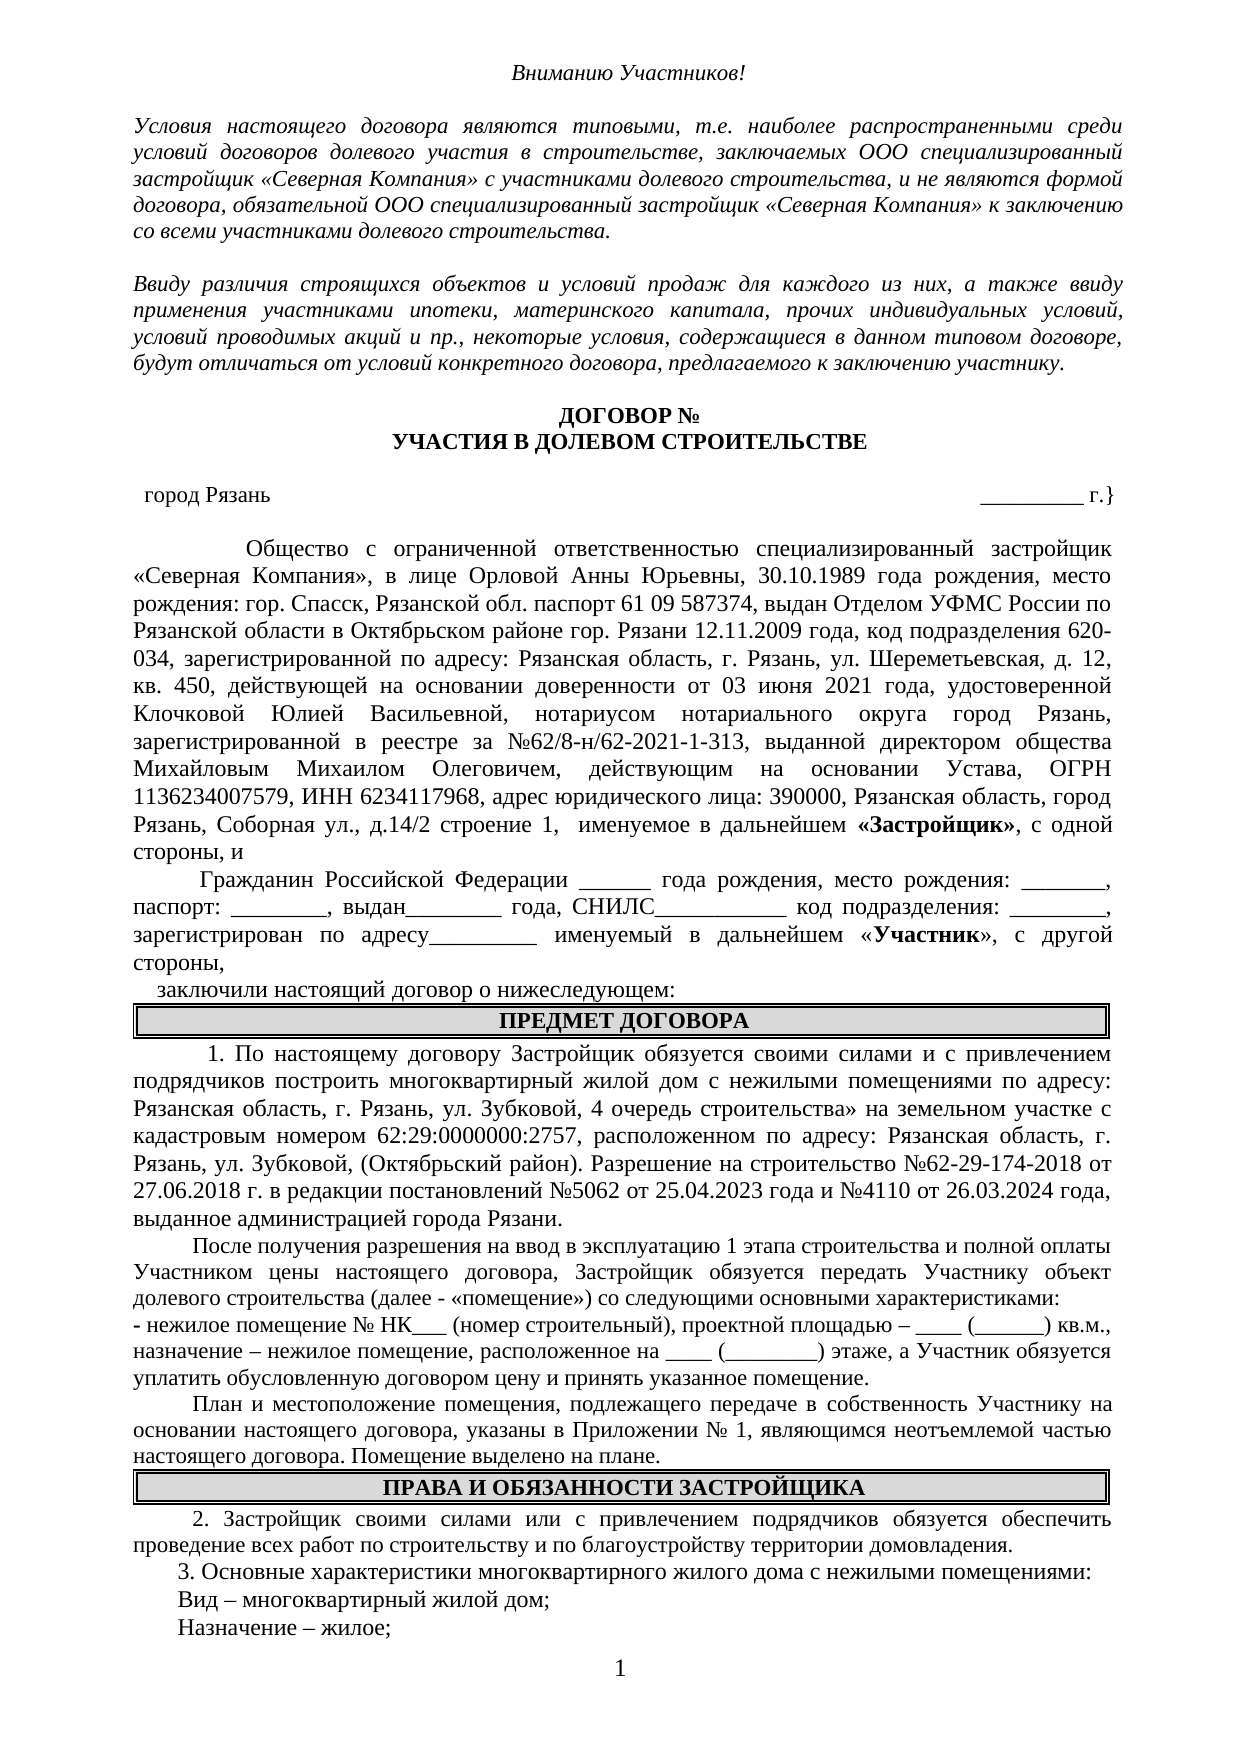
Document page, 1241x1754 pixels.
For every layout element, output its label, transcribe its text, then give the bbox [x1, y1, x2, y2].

text ДОГОВОР № [133, 402, 1126, 428]
text Условия настоящего договора являются типовыми, т.е. наиболее распространенными среди условий договоров долевого участия в строительстве, заключаемых ООО специализированный застройщик «Северная Компания» с участниками долевого строительства, и не являются формой договора, обязательной ООО специализированный застройщик «Северная Компания» к заключению со всеми участниками долевого строительства. [133, 86, 1126, 244]
text Гражданин Российской Федерации ______ года рождения, место рождения: _______, паспорт: ________, выдан________ года, СНИЛС___________ код подразделения: ________, зарегистрирован по адресу_________ именуемый в дальнейшем «Участник», с другой стороны, [133, 865, 1113, 975]
text 1. По настоящему договору Застройщик обязуется своими силами и с привлечением подрядчиков построить многоквартирный жилой дом с нежилыми помещениями по адресу: Рязанская область, г. Рязань, ул. Зубковой, 4 очередь строительства» на земельном участке с кадастровым номером 62:29:0000000:2757, расположенном по адресу: Рязанская область, г. Рязань, ул. Зубковой, (Октябрьский район). Разрешение на строительство №62-29-174-2018 от 27.06.2018 г. в редакции постановлений №5062 от 25.04.2023 года и №4110 от 26.03.2024 года, выданное администрацией города Рязани. [133, 1038, 1113, 1232]
text Ввиду различия строящихся объектов и условий продаж для каждого из них, а также ввиду применения участниками ипотеки, материнского капитала, прочих индивидуальных условий, условий проводимых акций и пр., некоторые условия, содержащиеся в данном типовом договоре, будут отличаться от условий конкретного договора, предлагаемого к заключению участнику. [133, 244, 1126, 375]
table_header _________ г.} [618, 481, 1107, 507]
text План и местоположение помещения, подлежащего передаче в собственность Участнику на основании настоящего договора, указаны в Приложении № 1, являющимся неотъемлемой частью настоящего договора. Помещение выделено на плане. [133, 1390, 1113, 1469]
table_header ПРАВА И ОБЯЗАННОСТИ ЗАСТРОЙЩИКА [138, 1474, 1105, 1500]
text УЧАСТИЯ В ДОЛЕВОМ СТРОИТЕЛЬСТВЕ [133, 428, 1126, 454]
text - нежилое помещение № НК___ (номер строительный), проектной площадью – ____ (______) кв.м., назначение – нежилое помещение, расположенное на ____ (________) этаже, а Участник обязуется уплатить обусловленную договором цену и принять указанное помещение. [133, 1311, 1113, 1390]
text 2. Застройщик своими силами или с привлечением подрядчиков обязуется обеспечить проведение всех работ по строительству и по благоустройству территории домовладения. [133, 1505, 1113, 1557]
table_header город Рязань [133, 481, 617, 507]
text Вид – многоквартирный жилой дом; [133, 1585, 1113, 1613]
text После получения разрешения на ввод в эксплуатацию 1 этапа строительства и полной оплаты Участником цены настоящего договора, Застройщик обязуется передать Участнику объект долевого строительства (далее - «помещение») со следующими основными характеристиками: [133, 1232, 1113, 1311]
table_header ПРЕДМЕТ ДОГОВОРА [138, 1008, 1105, 1034]
text заключили настоящий договор о нижеследующем: [133, 975, 1113, 1003]
text Вниманию Участников! [133, 59, 1126, 86]
text Назначение – жилое; [133, 1613, 1113, 1640]
text Общество с ограниченной ответственностью специализированный застройщик «Северная Компания», в лице Орловой Анны Юрьевны, 30.10.1989 года рождения, место рождения: гор. Спасск, Рязанской обл. паспорт 61 09 587374, выдан Отделом УФМС России по Рязанской области в Октябрьском районе гор. Рязани 12.11.2009 года, код подразделения 620-034, зарегистрированной по адресу: Рязанская область, г. Рязань, ул. Шереметьевская, д. 12, кв. 450, действующей на основании доверенности от 03 июня 2021 года, удостоверенной Клочковой Юлией Васильевной, нотариусом нотариального округа город Рязань, зарегистрированной в реестре за №62/8-н/62-2021-1-313, выданной директором общества Михайловым Михаилом Олеговичем, действующим на основании Устава, ОГРН 1136234007579, ИНН 6234117968, адрес юридического лица: 390000, Рязанская область, город Рязань, Соборная ул., д.14/2 строение 1, именуемое в дальнейшем «Застройщик», с одной стороны, и [133, 533, 1113, 865]
text 3. Основные характеристики многоквартирного жилого дома с нежилыми помещениями: [133, 1557, 1113, 1585]
